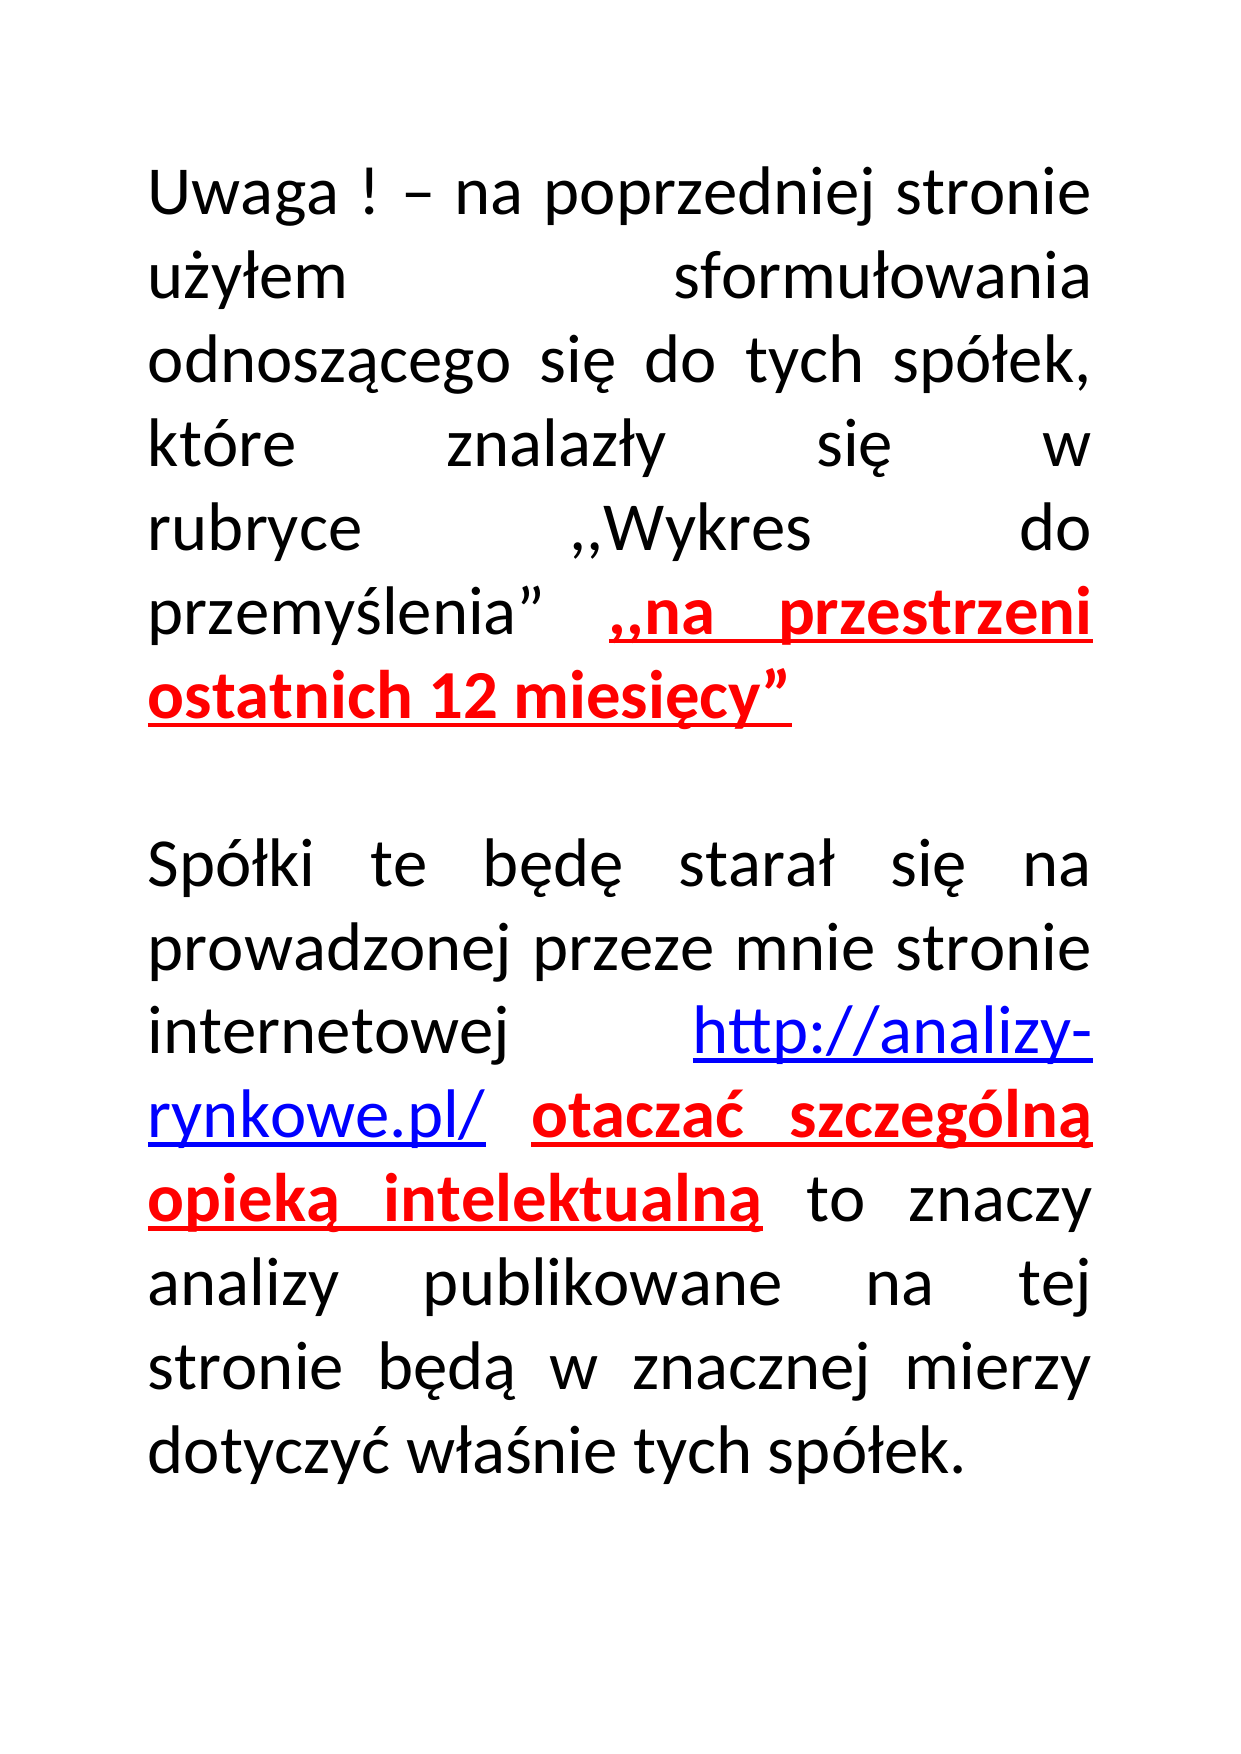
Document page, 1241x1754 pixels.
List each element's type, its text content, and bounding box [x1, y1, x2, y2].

text Spółki te będę starał się na prowadzonej przeze mnie stronie internetowej http://analizy-rynkowe.pl/ otaczać szczególną opieką intelektualną to znaczy analizy publikowane na tej stronie będą w znacznej mierzy dotyczyć właśnie tych spółek. [148, 819, 1093, 1491]
text Uwaga ! – na poprzedniej stronie użyłem sformułowania odnoszącego się do tych spółek, które znalazły się w rubryce ,,Wykres do przemyślenia” ,,na przestrzeni ostatnich 12 miesięcy” [148, 148, 1093, 735]
